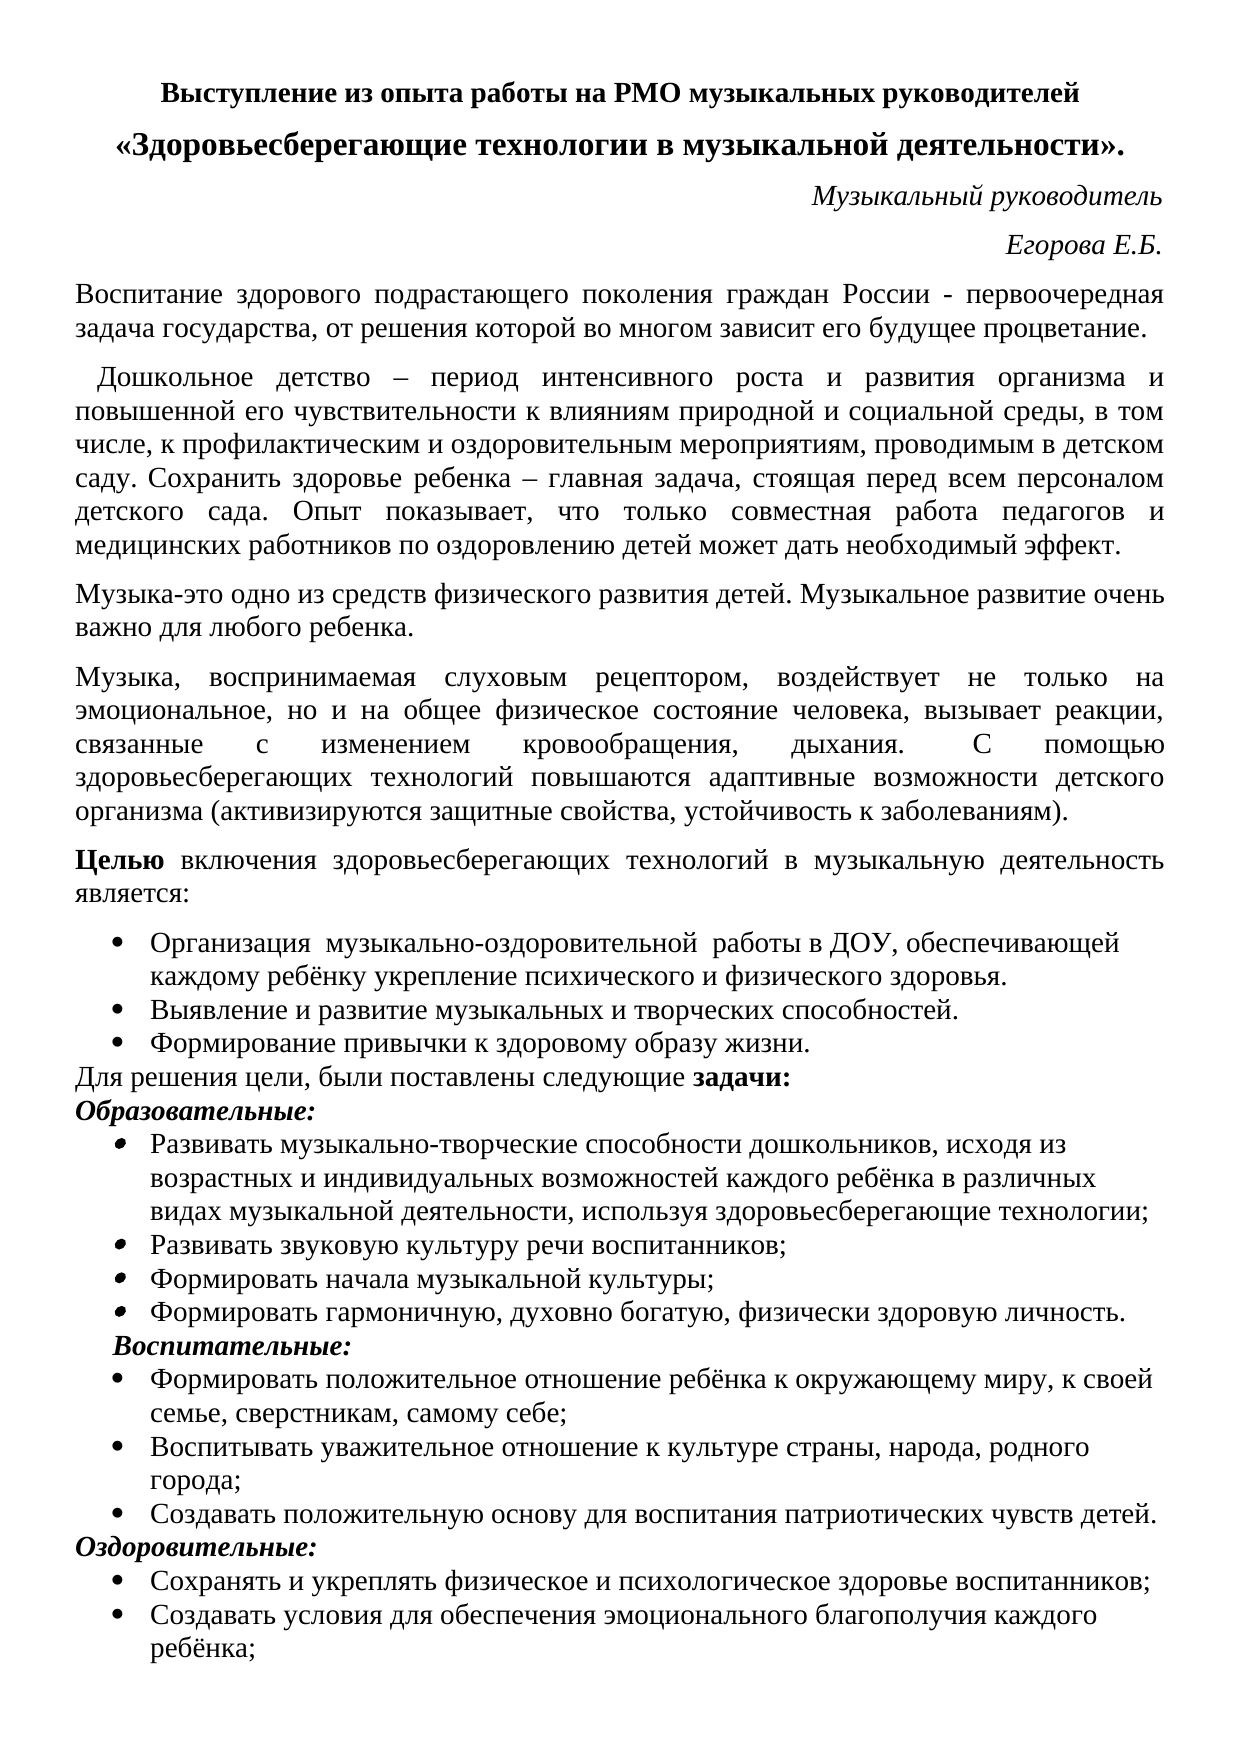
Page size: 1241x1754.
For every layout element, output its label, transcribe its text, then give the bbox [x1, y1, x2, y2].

list Формировать гармоничную, духовно богатую, физически здоровую личность. [112, 1294, 1165, 1328]
list Развивать звуковую культуру речи воспитанников; [112, 1227, 1165, 1261]
text Выступление из опыта работы на РМО музыкальных руководителей [75, 75, 1165, 108]
text Воспитание здорового подрастающего поколения граждан России - первоочередная задача государства, от решения которой во многом зависит его будущее процветание. [75, 276, 1165, 343]
list Развивать музыкально-творческие способности дошкольников, исходя из возрастных и индивидуальных возможностей каждого ребёнка в различных видах музыкальной деятельности, используя здоровьесберегающие технологии; [112, 1126, 1165, 1227]
list Сохранять и укреплять физическое и психологическое здоровье воспитанников; [112, 1563, 1165, 1597]
text Музыка, воспринимаемая слуховым рецептором, воздействует не только на эмоциональное, но и на общее физическое состояние человека, вызывает реакции, связанные с изменением кровообращения, дыхания. С помощью здоровьесберегающих технологий повышаются адаптивные возможности детского организма (активизируются защитные свойства, устойчивость к заболеваниям). [75, 659, 1165, 826]
text Оздоровительные: [75, 1529, 1165, 1563]
text «Здоровьесберегающие технологии в музыкальной деятельности». [75, 124, 1165, 162]
list Создавать условия для обеспечения эмоционального благополучия каждого ребёнка; [112, 1597, 1165, 1664]
list Воспитывать уважительное отношение к культуре страны, народа, родного города; [112, 1429, 1165, 1496]
text Музыкальный руководитель [75, 178, 1165, 212]
text Целью включения здоровьесберегающих технологий в музыкальную деятельность является: [75, 842, 1165, 909]
text Егорова Е.Б. [75, 227, 1165, 261]
text Образовательные: [75, 1093, 1165, 1126]
list Формировать начала музыкальной культуры; [112, 1261, 1165, 1294]
list Организация музыкально-оздоровительной работы в ДОУ, обеспечивающей каждому ребёнку укрепление психического и физического здоровья. [112, 925, 1165, 992]
text Дошкольное детство – период интенсивного роста и развития организма и повышенной его чувствительности к влияниям природной и социальной среды, в том числе, к профилактическим и оздоровительным мероприятиям, проводимым в детском саду. Сохранить здоровье ребенка – главная задача, стоящая перед всем персоналом детского сада. Опыт показывает, что только совместная работа педагогов и медицинских работников по оздоровлению детей может дать необходимый эффект. [75, 359, 1165, 560]
text Для решения цели, были поставлены следующие задачи: [75, 1059, 1165, 1093]
text Музыка-это одно из средств физического развития детей. Музыкальное развитие очень важно для любого ребенка. [75, 576, 1165, 643]
list Создавать положительную основу для воспитания патриотических чувств детей. [112, 1496, 1165, 1529]
text Воспитательные: [112, 1328, 1165, 1362]
list Формировать положительное отношение ребёнка к окружающему миру, к своей семье, сверстникам, самому себе; [112, 1362, 1165, 1429]
list Выявление и развитие музыкальных и творческих способностей. [112, 992, 1165, 1026]
list Формирование привычки к здоровому образу жизни. [112, 1026, 1165, 1059]
